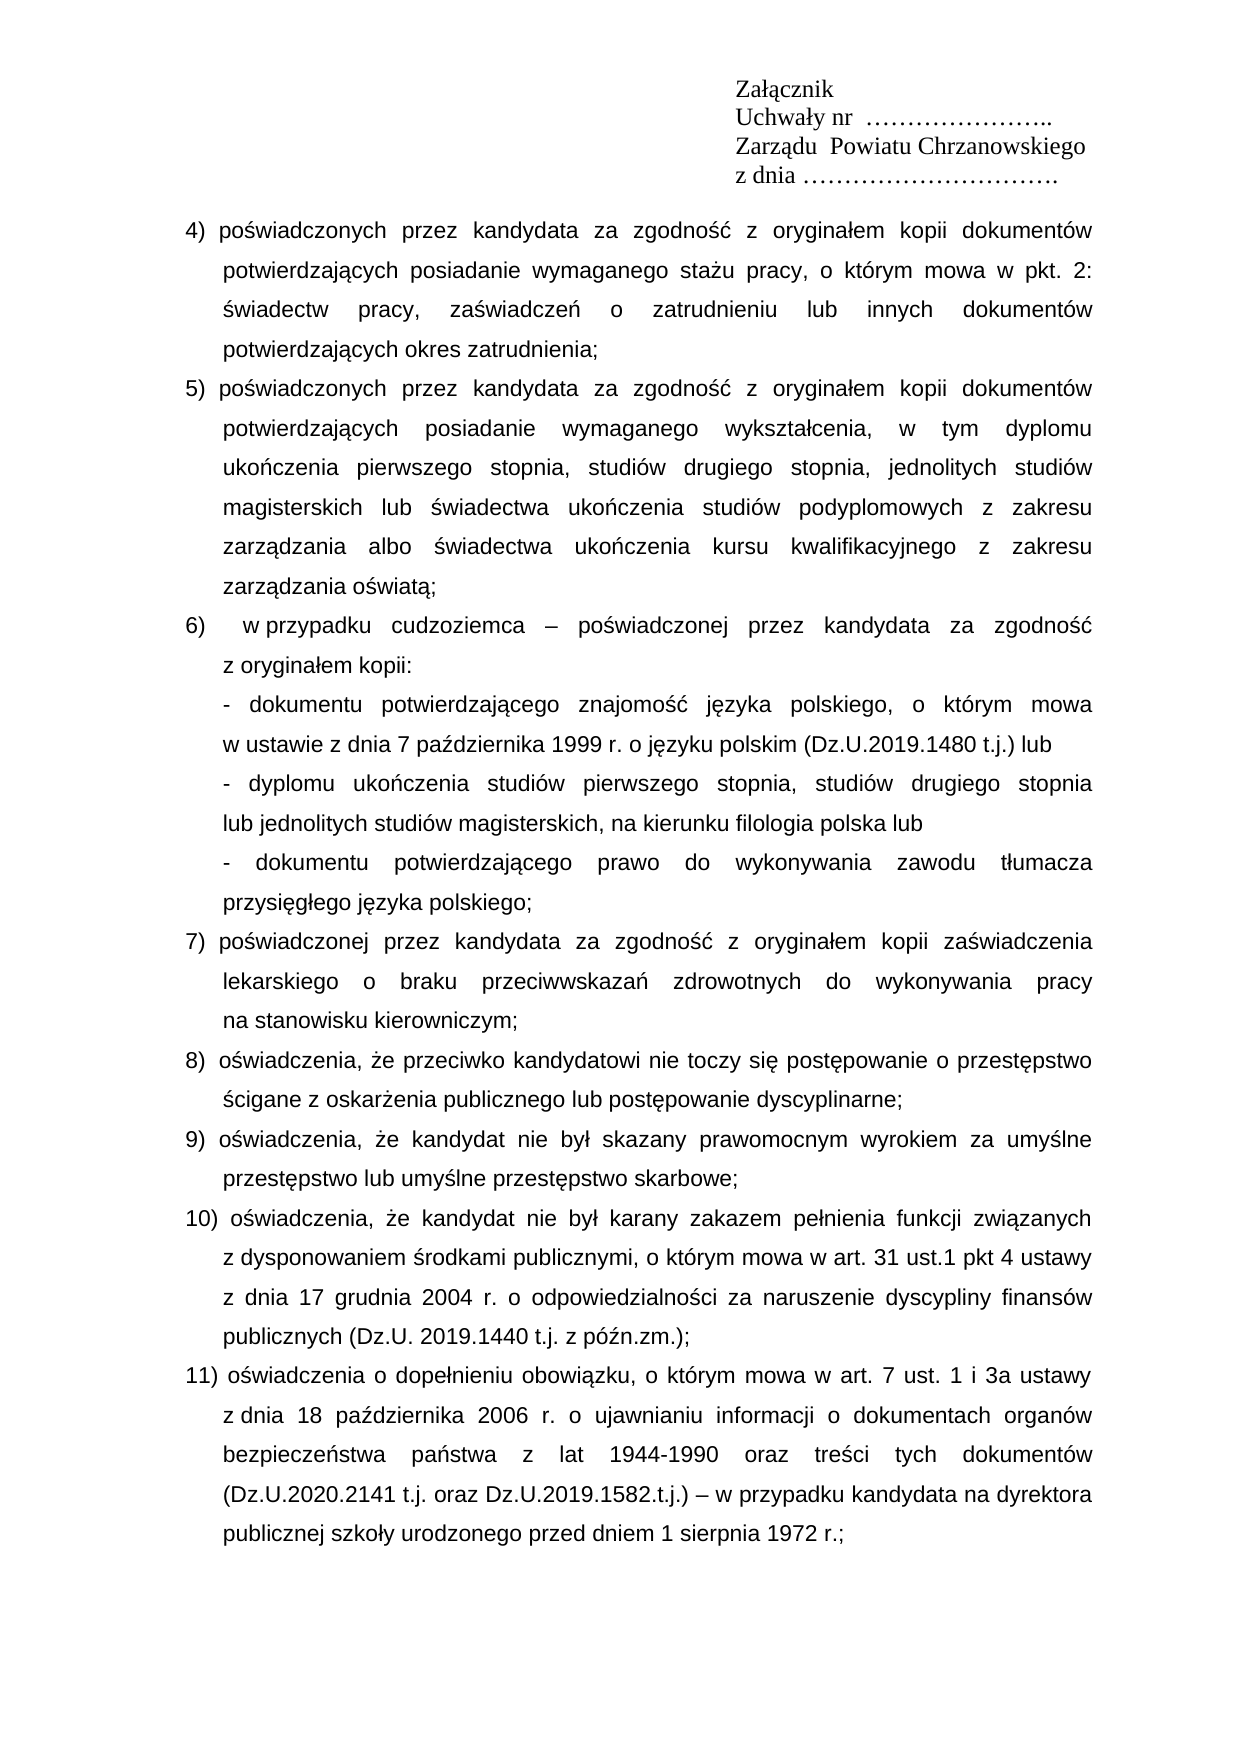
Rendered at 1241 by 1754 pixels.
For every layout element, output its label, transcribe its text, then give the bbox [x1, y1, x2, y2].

list poświadczonych przez kandydata za zgodność z oryginałem kopii dokumentów potwierdzających posiadanie wymaganego wykształcenia, w tym dyplomu ukończenia pierwszego stopnia, studiów drugiego stopnia, jednolitych studiów magisterskich lub świadectwa ukończenia studiów podyplomowych z zakresu zarządzania albo świadectwa ukończenia kursu kwalifikacyjnego z zakresu zarządzania oświatą; [185, 375, 1093, 599]
list poświadczonej przez kandydata za zgodność z oryginałem kopii zaświadczenia lekarskiego o braku przeciwwskazań zdrowotnych do wykonywania pracy na stanowisku kierowniczym; [185, 928, 1093, 1033]
list oświadczenia, że kandydat nie był karany zakazem pełnienia funkcji związanych z dysponowaniem środkami publicznymi, o którym mowa w art. 31 ust.1 pkt 4 ustawy z dnia 17 grudnia 2004 r. o odpowiedzialności za naruszenie dyscypliny finansów publicznych (Dz.U. 2019.1440 t.j. z późn.zm.); [185, 1204, 1093, 1349]
list - dokumentu potwierdzającego znajomość języka polskiego, o którym mowa w ustawie z dnia 7 października 1999 r. o języku polskim (Dz.U.2019.1480 t.j.) lub [223, 691, 1093, 757]
list oświadczenia o dopełnieniu obowiązku, o którym mowa w art. 7 ust. 1 i 3a ustawy z dnia 18 października 2006 r. o ujawnianiu informacji o dokumentach organów bezpieczeństwa państwa z lat 1944-1990 oraz treści tych dokumentów (Dz.U.2020.2141 t.j. oraz Dz.U.2019.1582.t.j.) – w przypadku kandydata na dyrektora publicznej szkoły urodzonego przed dniem 1 sierpnia 1972 r.; [185, 1362, 1093, 1547]
list oświadczenia, że przeciwko kandydatowi nie toczy się postępowanie o przestępstwo ścigane z oskarżenia publicznego lub postępowanie dyscyplinarne; [185, 1047, 1093, 1112]
list - dokumentu potwierdzającego prawo do wykonywania zawodu tłumacza przysięgłego języka polskiego; [223, 849, 1093, 915]
list oświadczenia, że kandydat nie był skazany prawomocnym wyrokiem za umyślne przestępstwo lub umyślne przestępstwo skarbowe; [185, 1126, 1093, 1191]
list w przypadku cudzoziemca – poświadczonej przez kandydata za zgodność z oryginałem kopii: [185, 612, 1093, 678]
list - dyplomu ukończenia studiów pierwszego stopnia, studiów drugiego stopnia lub jednolitych studiów magisterskich, na kierunku filologia polska lub [223, 770, 1093, 836]
list poświadczonych przez kandydata za zgodność z oryginałem kopii dokumentów potwierdzających posiadanie wymaganego stażu pracy, o którym mowa w pkt. 2: świadectw pracy, zaświadczeń o zatrudnieniu lub innych dokumentów potwierdzających okres zatrudnienia; [185, 217, 1093, 362]
